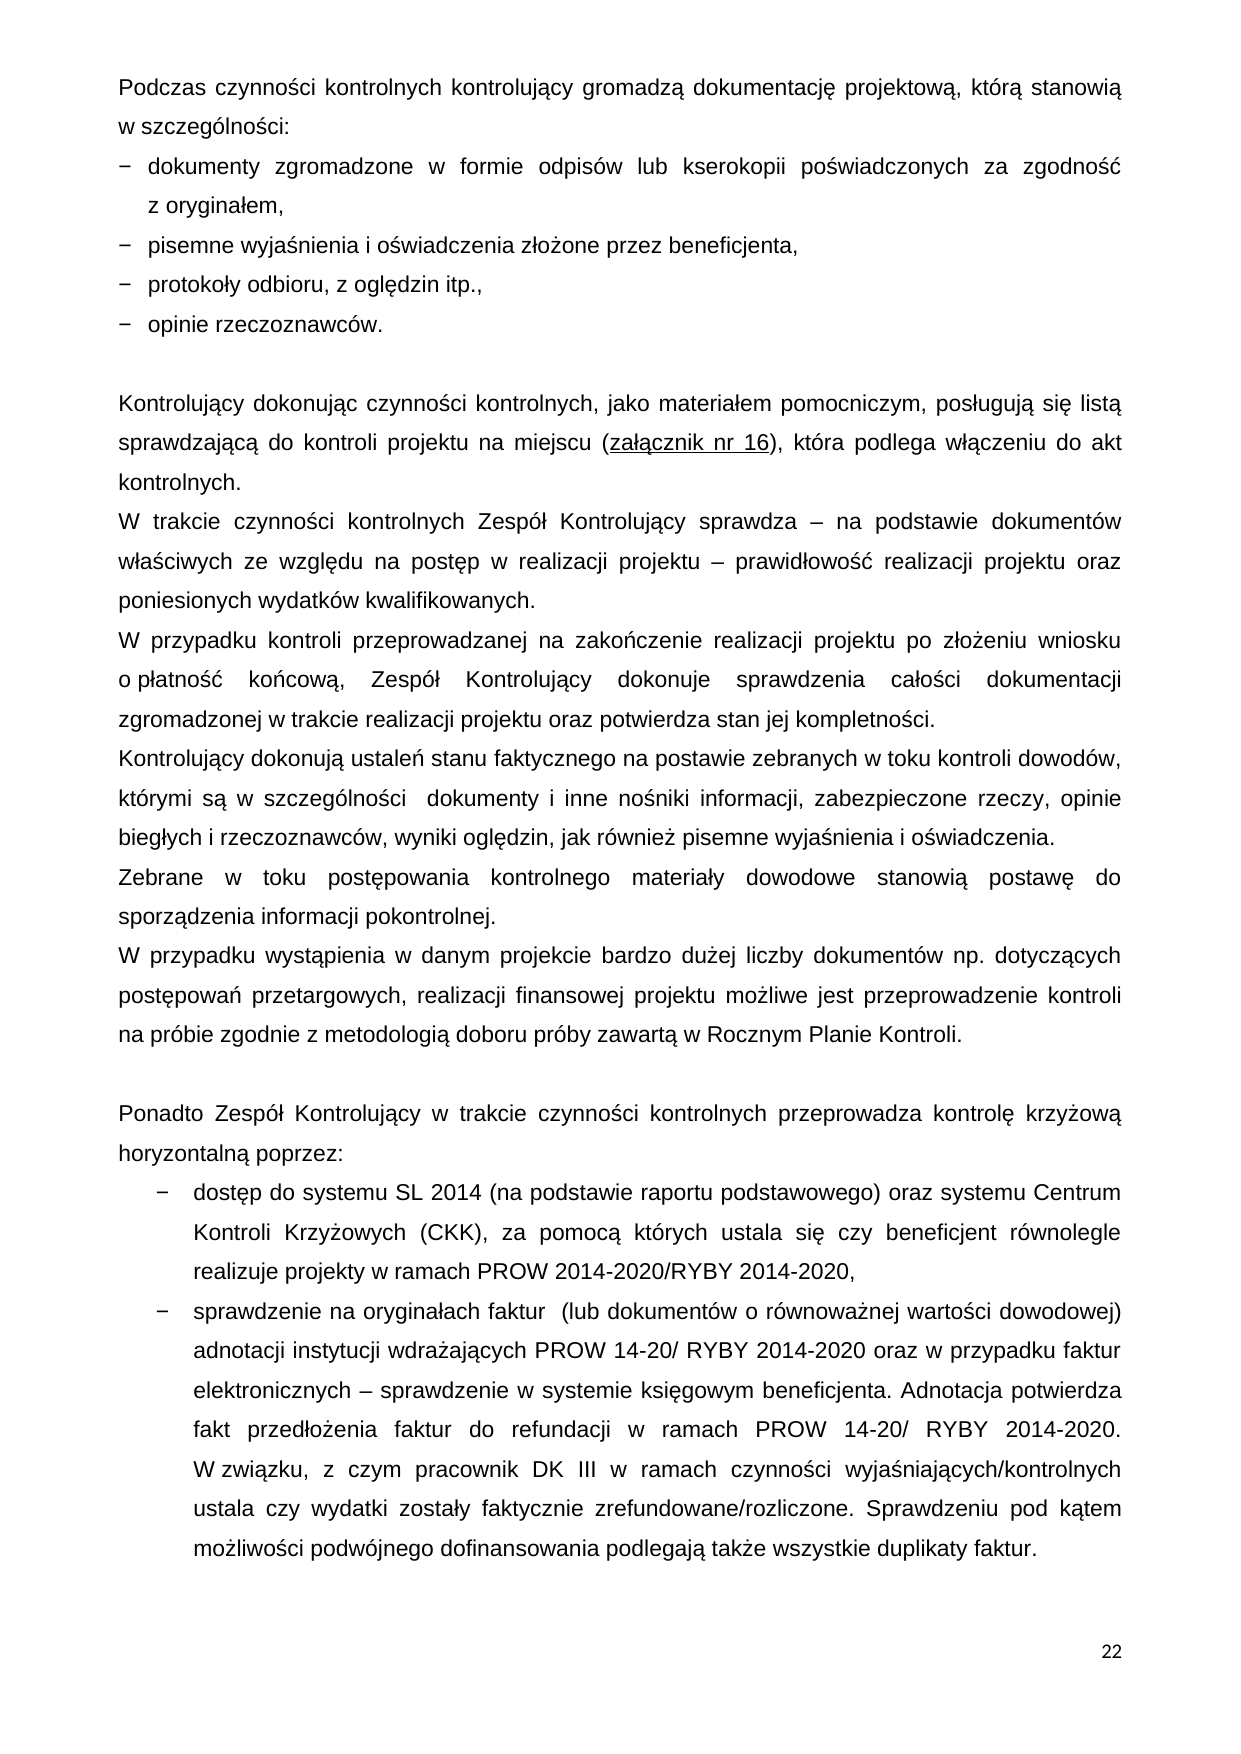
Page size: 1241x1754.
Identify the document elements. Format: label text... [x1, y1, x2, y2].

text W przypadku kontroli przeprowadzanej na zakończenie realizacji projektu po złożeniu wniosku o płatność końcową, Zespół Kontrolujący dokonuje sprawdzenia całości dokumentacji zgromadzonej w trakcie realizacji projektu oraz potwierdza stan jej kompletności. [118, 627, 1122, 732]
text Kontrolujący dokonują ustaleń stanu faktycznego na postawie zebranych w toku kontroli dowodów, którymi są w szczególności dokumenty i inne nośniki informacji, zabezpieczone rzeczy, opinie biegłych i rzeczoznawców, wyniki oględzin, jak również pisemne wyjaśnienia i oświadczenia. [118, 745, 1122, 850]
list dostęp do systemu SL 2014 (na podstawie raportu podstawowego) oraz systemu Centrum Kontroli Krzyżowych (CKK), za pomocą których ustala się czy beneficjent równolegle realizuje projekty w ramach PROW 2014-2020/RYBY 2014-2020, [156, 1179, 1122, 1284]
list pisemne wyjaśnienia i oświadczenia złożone przez beneficjenta, [118, 232, 1122, 258]
text Podczas czynności kontrolnych kontrolujący gromadzą dokumentację projektową, którą stanowią w szczególności: [118, 74, 1122, 140]
text W przypadku wystąpienia w danym projekcie bardzo dużej liczby dokumentów np. dotyczących postępowań przetargowych, realizacji finansowej projektu możliwe jest przeprowadzenie kontroli na próbie zgodnie z metodologią doboru próby zawartą w Rocznym Planie Kontroli. [118, 942, 1122, 1048]
list sprawdzenie na oryginałach faktur (lub dokumentów o równoważnej wartości dowodowej) adnotacji instytucji wdrażających PROW 14-20/ RYBY 2014-2020 oraz w przypadku faktur elektronicznych – sprawdzenie w systemie księgowym beneficjenta. Adnotacja potwierdza fakt przedłożenia faktur do refundacji w ramach PROW 14-20/ RYBY 2014-2020. W związku, z czym pracownik DK III w ramach czynności wyjaśniających/kontrolnych ustala czy wydatki zostały faktycznie zrefundowane/rozliczone. Sprawdzeniu pod kątem możliwości podwójnego dofinansowania podlegają także wszystkie duplikaty faktur. [156, 1298, 1122, 1561]
list protokoły odbioru, z oględzin itp., [118, 271, 1122, 298]
list dokumenty zgromadzone w formie odpisów lub kserokopii poświadczonych za zgodność z oryginałem, [118, 153, 1122, 219]
list opinie rzeczoznawców. [118, 311, 1122, 337]
text Ponadto Zespół Kontrolujący w trakcie czynności kontrolnych przeprowadza kontrolę krzyżową horyzontalną poprzez: [118, 1100, 1122, 1166]
text W trakcie czynności kontrolnych Zespół Kontrolujący sprawdza – na podstawie dokumentów właściwych ze względu na postęp w realizacji projektu – prawidłowość realizacji projektu oraz poniesionych wydatków kwalifikowanych. [118, 508, 1122, 613]
text Zebrane w toku postępowania kontrolnego materiały dowodowe stanowią postawę do sporządzenia informacji pokontrolnej. [118, 863, 1122, 929]
text Kontrolujący dokonując czynności kontrolnych, jako materiałem pomocniczym, posługują się listą sprawdzającą do kontroli projektu na miejscu (załącznik nr 16), która podlega włączeniu do akt kontrolnych. [118, 390, 1122, 495]
